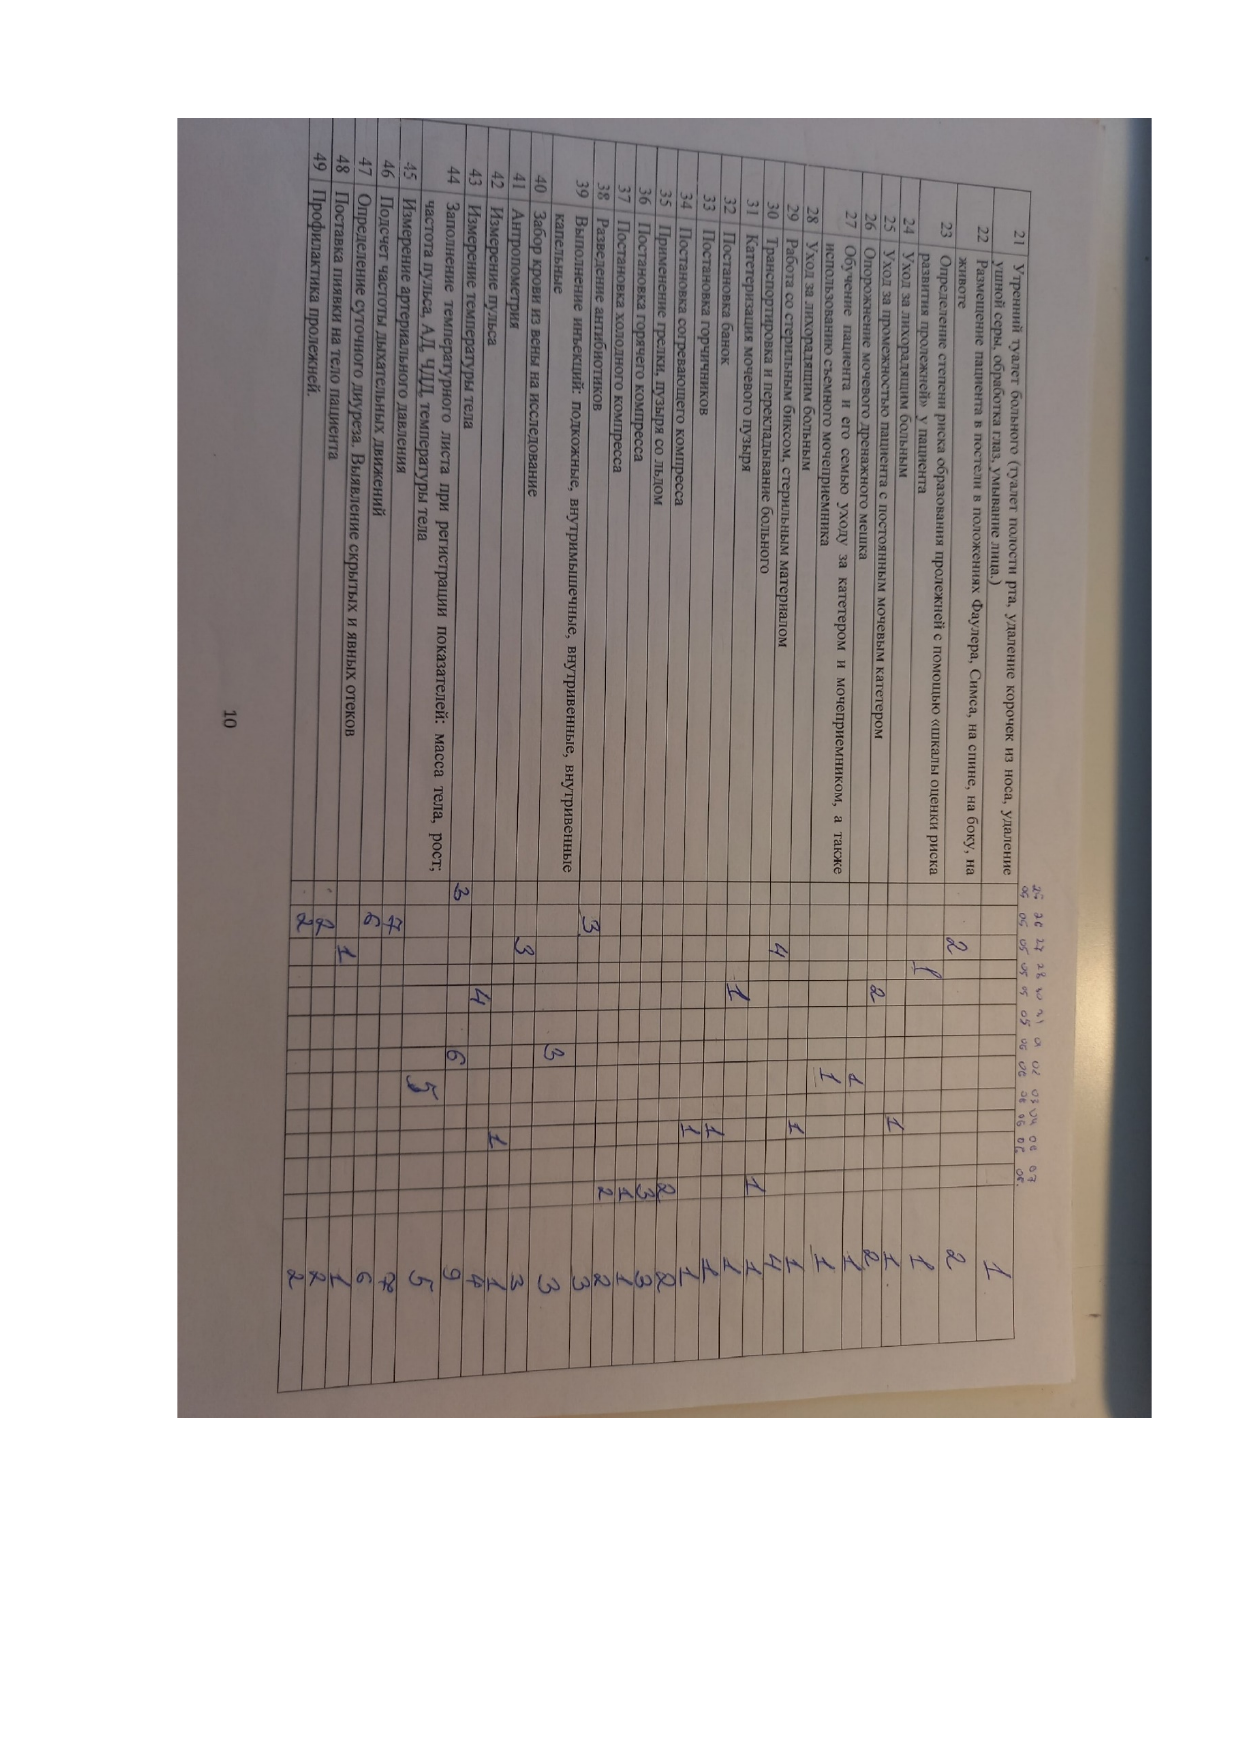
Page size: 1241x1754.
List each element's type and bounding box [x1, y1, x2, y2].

picture [177, 118, 1152, 1418]
